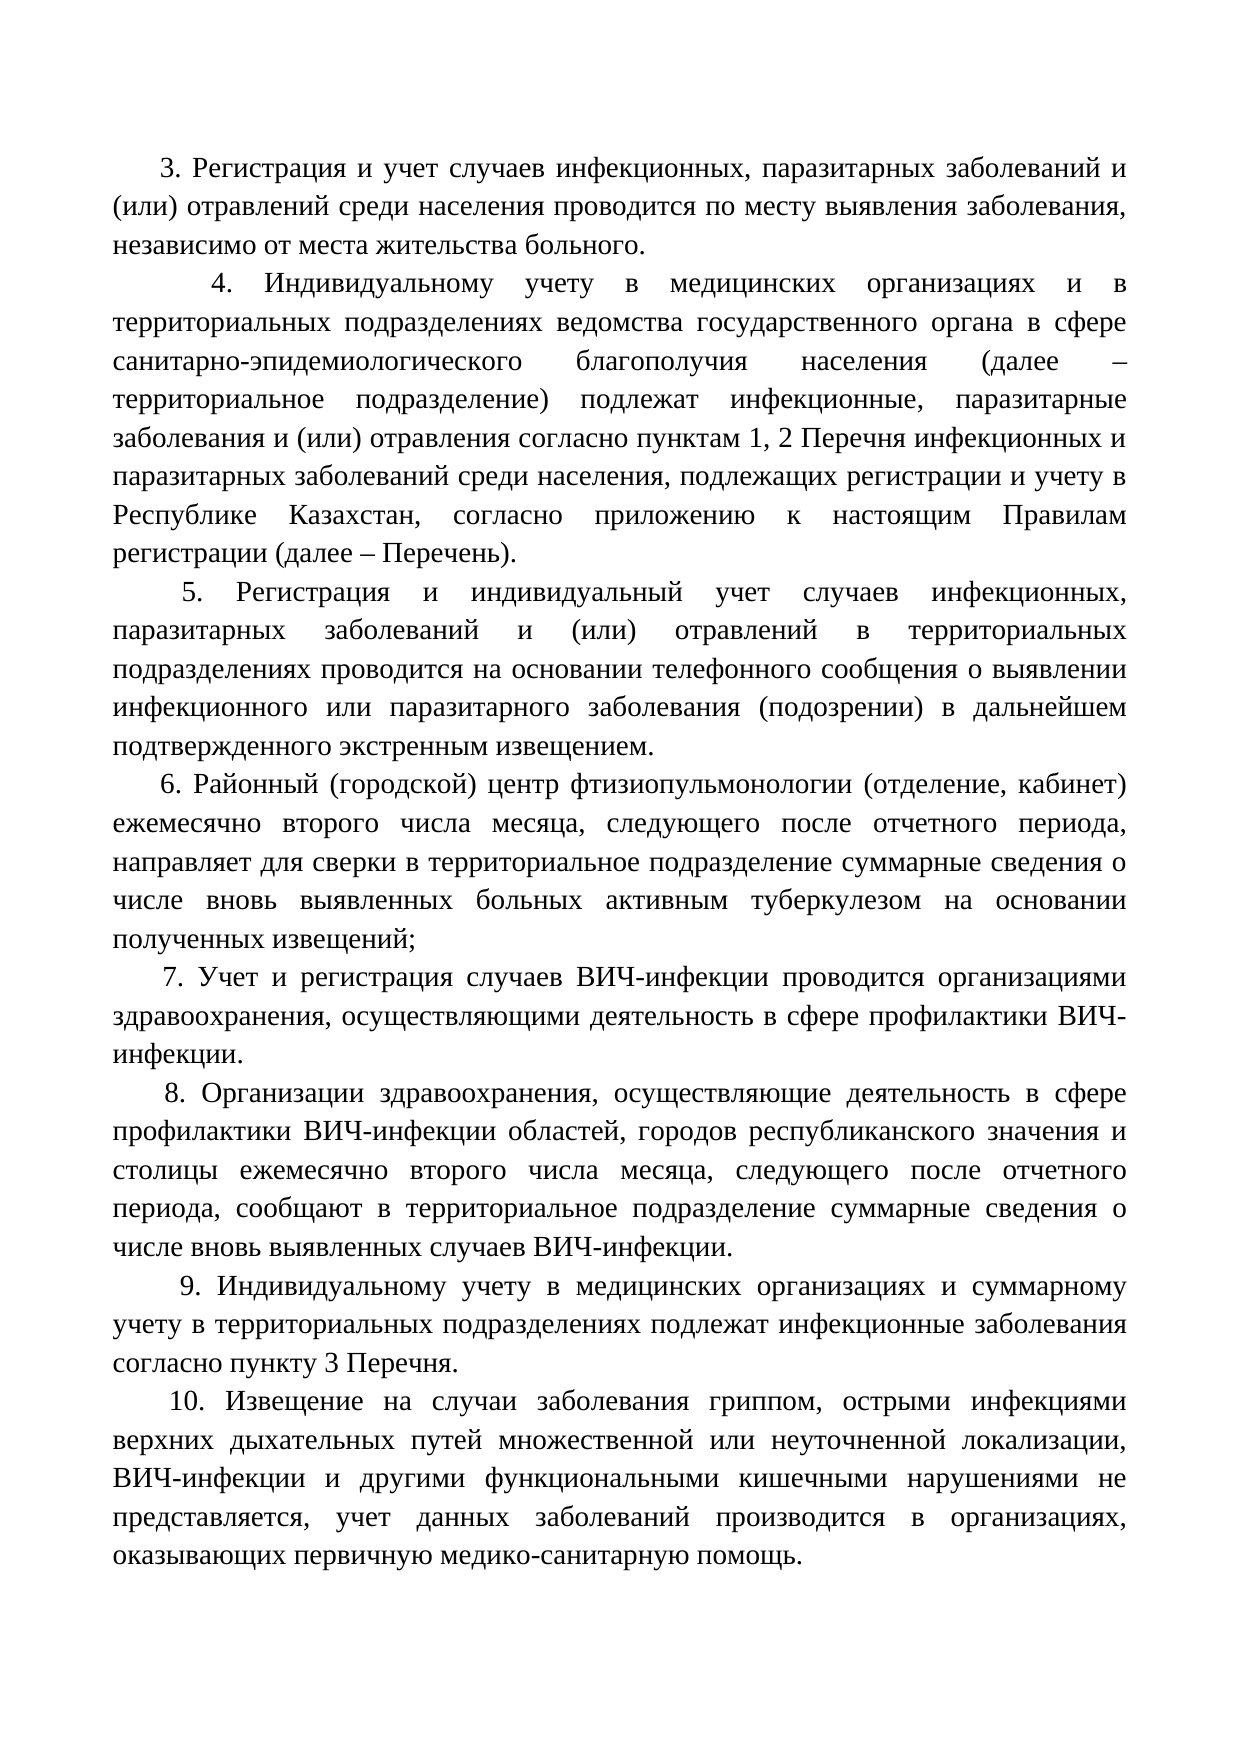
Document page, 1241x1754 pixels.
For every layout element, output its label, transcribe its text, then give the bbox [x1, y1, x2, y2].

text 6. Районный (городской) центр фтизиопульмонологии (отделение, кабинет) ежемесячно второго числа месяца, следующего после отчетного периода, направляет для сверки в территориальное подразделение суммарные сведения о числе вновь выявленных больных активным туберкулезом на основании полученных извещений; [112, 767, 1128, 954]
text 9. Индивидуальному учету в медицинских организациях и суммарному учету в территориальных подразделениях подлежат инфекционные заболевания согласно пункту 3 Перечня. [112, 1268, 1128, 1378]
text 10. Извещение на случаи заболевания гриппом, острыми инфекциями верхних дыхательных путей множественной или неуточненной локализации, ВИЧ-инфекции и другими функциональными кишечными нарушениями не представляется, учет данных заболеваний производится в организациях, оказывающих первичную медико-санитарную помощь. [112, 1383, 1128, 1571]
text 7. Учет и регистрация случаев ВИЧ-инфекции проводится организациями здравоохранения, осуществляющими деятельность в сфере профилактики ВИЧ-инфекции. [112, 959, 1128, 1070]
text 5. Регистрация и индивидуальный учет случаев инфекционных, паразитарных заболеваний и (или) отравлений в территориальных подразделениях проводится на основании телефонного сообщения о выявлении инфекционного или паразитарного заболевания (подозрении) в дальнейшем подтвержденного экстренным извещением. [112, 574, 1128, 762]
text 4. Индивидуальному учету в медицинских организациях и в территориальных подразделениях ведомства государственного органа в сфере санитарно-эпидемиологического благополучия населения (далее – территориальное подразделение) подлежат инфекционные, паразитарные заболевания и (или) отравления согласно пунктам 1, 2 Перечня инфекционных и паразитарных заболеваний среди населения, подлежащих регистрации и учету в Республике Казахстан, согласно приложению к настоящим Правилам регистрации (далее – Перечень). [112, 266, 1128, 569]
text 8. Организации здравоохранения, осуществляющие деятельность в сфере профилактики ВИЧ-инфекции областей, городов республиканского значения и столицы ежемесячно второго числа месяца, следующего после отчетного периода, сообщают в территориальное подразделение суммарные сведения о числе вновь выявленных случаев ВИЧ-инфекции. [112, 1075, 1128, 1263]
text 3. Регистрация и учет случаев инфекционных, паразитарных заболеваний и (или) отравлений среди населения проводится по месту выявления заболевания, независимо от места жительства больного. [112, 150, 1128, 261]
